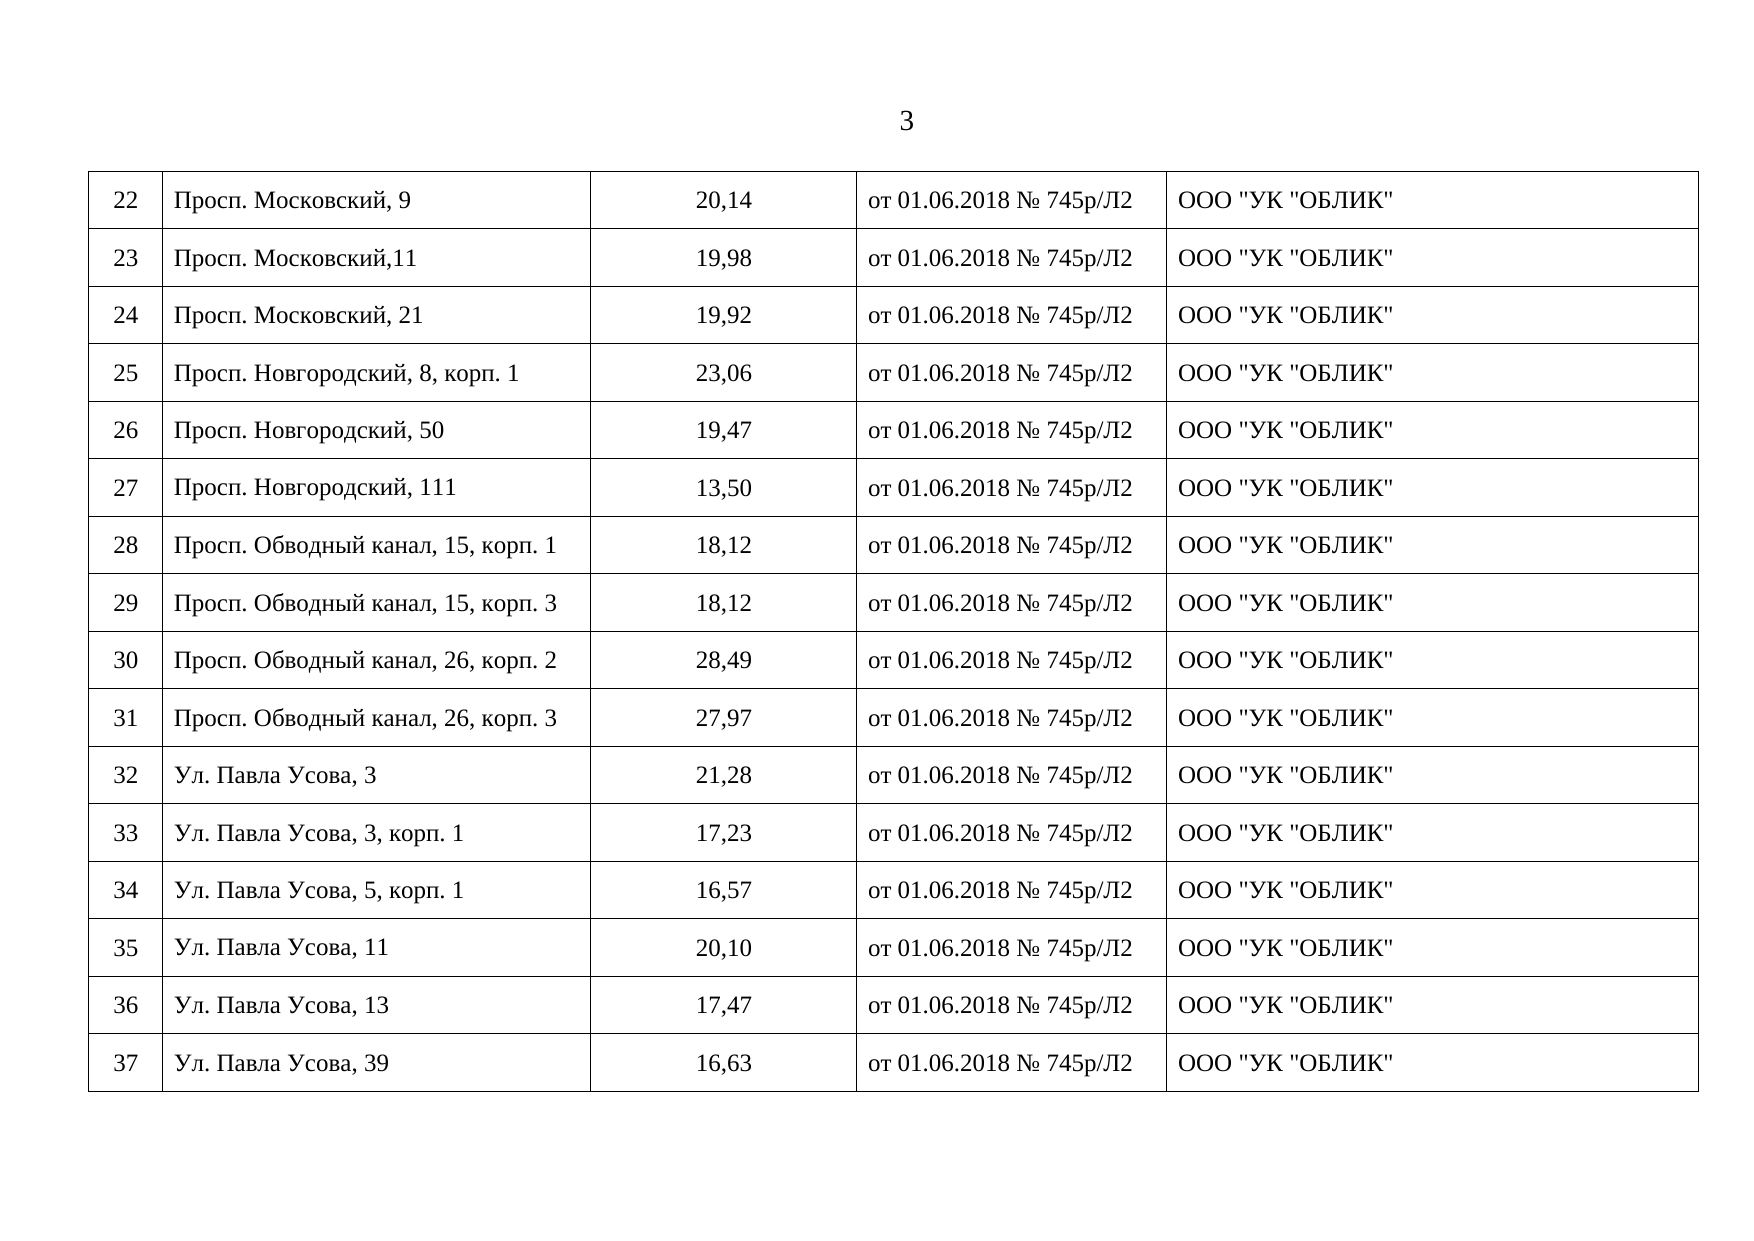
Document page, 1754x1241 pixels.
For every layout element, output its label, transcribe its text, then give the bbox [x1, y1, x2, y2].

table_cell от 01.06.2018 № 745р/Л2 [857, 229, 1166, 286]
table_cell Просп. Обводный канал, 26, корп. 2 [163, 632, 590, 688]
table_cell ООО "УК "ОБЛИК" [1167, 229, 1698, 286]
table_cell 32 [89, 747, 162, 803]
table_cell от 01.06.2018 № 745р/Л2 [857, 574, 1166, 631]
table_cell 18,12 [591, 517, 856, 573]
table_cell ООО "УК "ОБЛИК" [1167, 862, 1698, 918]
table_cell Просп. Обводный канал, 15, корп. 1 [163, 517, 590, 573]
table_cell 34 [89, 862, 162, 918]
table_cell 23,06 [591, 344, 856, 401]
table_header 20,14 [591, 172, 856, 228]
text 3 [118, 103, 1695, 137]
table_cell 31 [89, 689, 162, 746]
table_cell 17,47 [591, 977, 856, 1033]
table_cell 29 [89, 574, 162, 631]
table_cell ООО "УК "ОБЛИК" [1167, 977, 1698, 1033]
table_cell 20,10 [591, 919, 856, 976]
table_cell ООО "УК "ОБЛИК" [1167, 402, 1698, 458]
table_header 22 [89, 172, 162, 228]
table_cell Просп. Обводный канал, 26, корп. 3 [163, 689, 590, 746]
table_cell ООО "УК "ОБЛИК" [1167, 1034, 1698, 1091]
table_cell 19,47 [591, 402, 856, 458]
table_cell от 01.06.2018 № 745р/Л2 [857, 689, 1166, 746]
table_cell 17,23 [591, 804, 856, 861]
table_cell ООО "УК "ОБЛИК" [1167, 574, 1698, 631]
table_cell 16,63 [591, 1034, 856, 1091]
table_cell от 01.06.2018 № 745р/Л2 [857, 1034, 1166, 1091]
table_cell 36 [89, 977, 162, 1033]
table_cell Ул. Павла Усова, 3 [163, 747, 590, 803]
table_cell Ул. Павла Усова, 5, корп. 1 [163, 862, 590, 918]
table_cell Просп. Московский,11 [163, 229, 590, 286]
table_cell 33 [89, 804, 162, 861]
table_cell от 01.06.2018 № 745р/Л2 [857, 344, 1166, 401]
table_cell ООО "УК "ОБЛИК" [1167, 517, 1698, 573]
table_cell 24 [89, 287, 162, 343]
table_cell Просп. Новгородский, 8, корп. 1 [163, 344, 590, 401]
table_cell Ул. Павла Усова, 11 [163, 919, 590, 976]
table_header от 01.06.2018 № 745р/Л2 [857, 172, 1166, 228]
table_cell ООО "УК "ОБЛИК" [1167, 632, 1698, 688]
table_cell 35 [89, 919, 162, 976]
table_cell от 01.06.2018 № 745р/Л2 [857, 517, 1166, 573]
table_cell Просп. Обводный канал, 15, корп. 3 [163, 574, 590, 631]
table_cell от 01.06.2018 № 745р/Л2 [857, 632, 1166, 688]
table_cell Просп. Московский, 21 [163, 287, 590, 343]
table_cell 13,50 [591, 459, 856, 516]
table_header ООО "УК "ОБЛИК" [1167, 172, 1698, 228]
table_cell 21,28 [591, 747, 856, 803]
table_header Просп. Московский, 9 [163, 172, 590, 228]
table_cell Ул. Павла Усова, 13 [163, 977, 590, 1033]
table_cell ООО "УК "ОБЛИК" [1167, 344, 1698, 401]
table_cell Ул. Павла Усова, 3, корп. 1 [163, 804, 590, 861]
table_cell 27 [89, 459, 162, 516]
table_cell ООО "УК "ОБЛИК" [1167, 287, 1698, 343]
table_cell ООО "УК "ОБЛИК" [1167, 804, 1698, 861]
table_cell 27,97 [591, 689, 856, 746]
table_cell 28 [89, 517, 162, 573]
table_cell от 01.06.2018 № 745р/Л2 [857, 287, 1166, 343]
table_cell 25 [89, 344, 162, 401]
table_cell 30 [89, 632, 162, 688]
table_cell Ул. Павла Усова, 39 [163, 1034, 590, 1091]
table_cell 18,12 [591, 574, 856, 631]
table_cell ООО "УК "ОБЛИК" [1167, 459, 1698, 516]
table_cell ООО "УК "ОБЛИК" [1167, 919, 1698, 976]
table_cell 16,57 [591, 862, 856, 918]
table_cell 28,49 [591, 632, 856, 688]
table_cell Просп. Новгородский, 50 [163, 402, 590, 458]
table_cell 26 [89, 402, 162, 458]
table_cell 19,98 [591, 229, 856, 286]
table_cell от 01.06.2018 № 745р/Л2 [857, 862, 1166, 918]
table_cell от 01.06.2018 № 745р/Л2 [857, 919, 1166, 976]
table_cell ООО "УК "ОБЛИК" [1167, 689, 1698, 746]
table_cell ООО "УК "ОБЛИК" [1167, 747, 1698, 803]
table_cell Просп. Новгородский, 111 [163, 459, 590, 516]
table_cell 37 [89, 1034, 162, 1091]
table_cell от 01.06.2018 № 745р/Л2 [857, 804, 1166, 861]
table_cell от 01.06.2018 № 745р/Л2 [857, 402, 1166, 458]
table_cell от 01.06.2018 № 745р/Л2 [857, 459, 1166, 516]
table_cell от 01.06.2018 № 745р/Л2 [857, 977, 1166, 1033]
table_cell 19,92 [591, 287, 856, 343]
table_cell от 01.06.2018 № 745р/Л2 [857, 747, 1166, 803]
table_cell 23 [89, 229, 162, 286]
